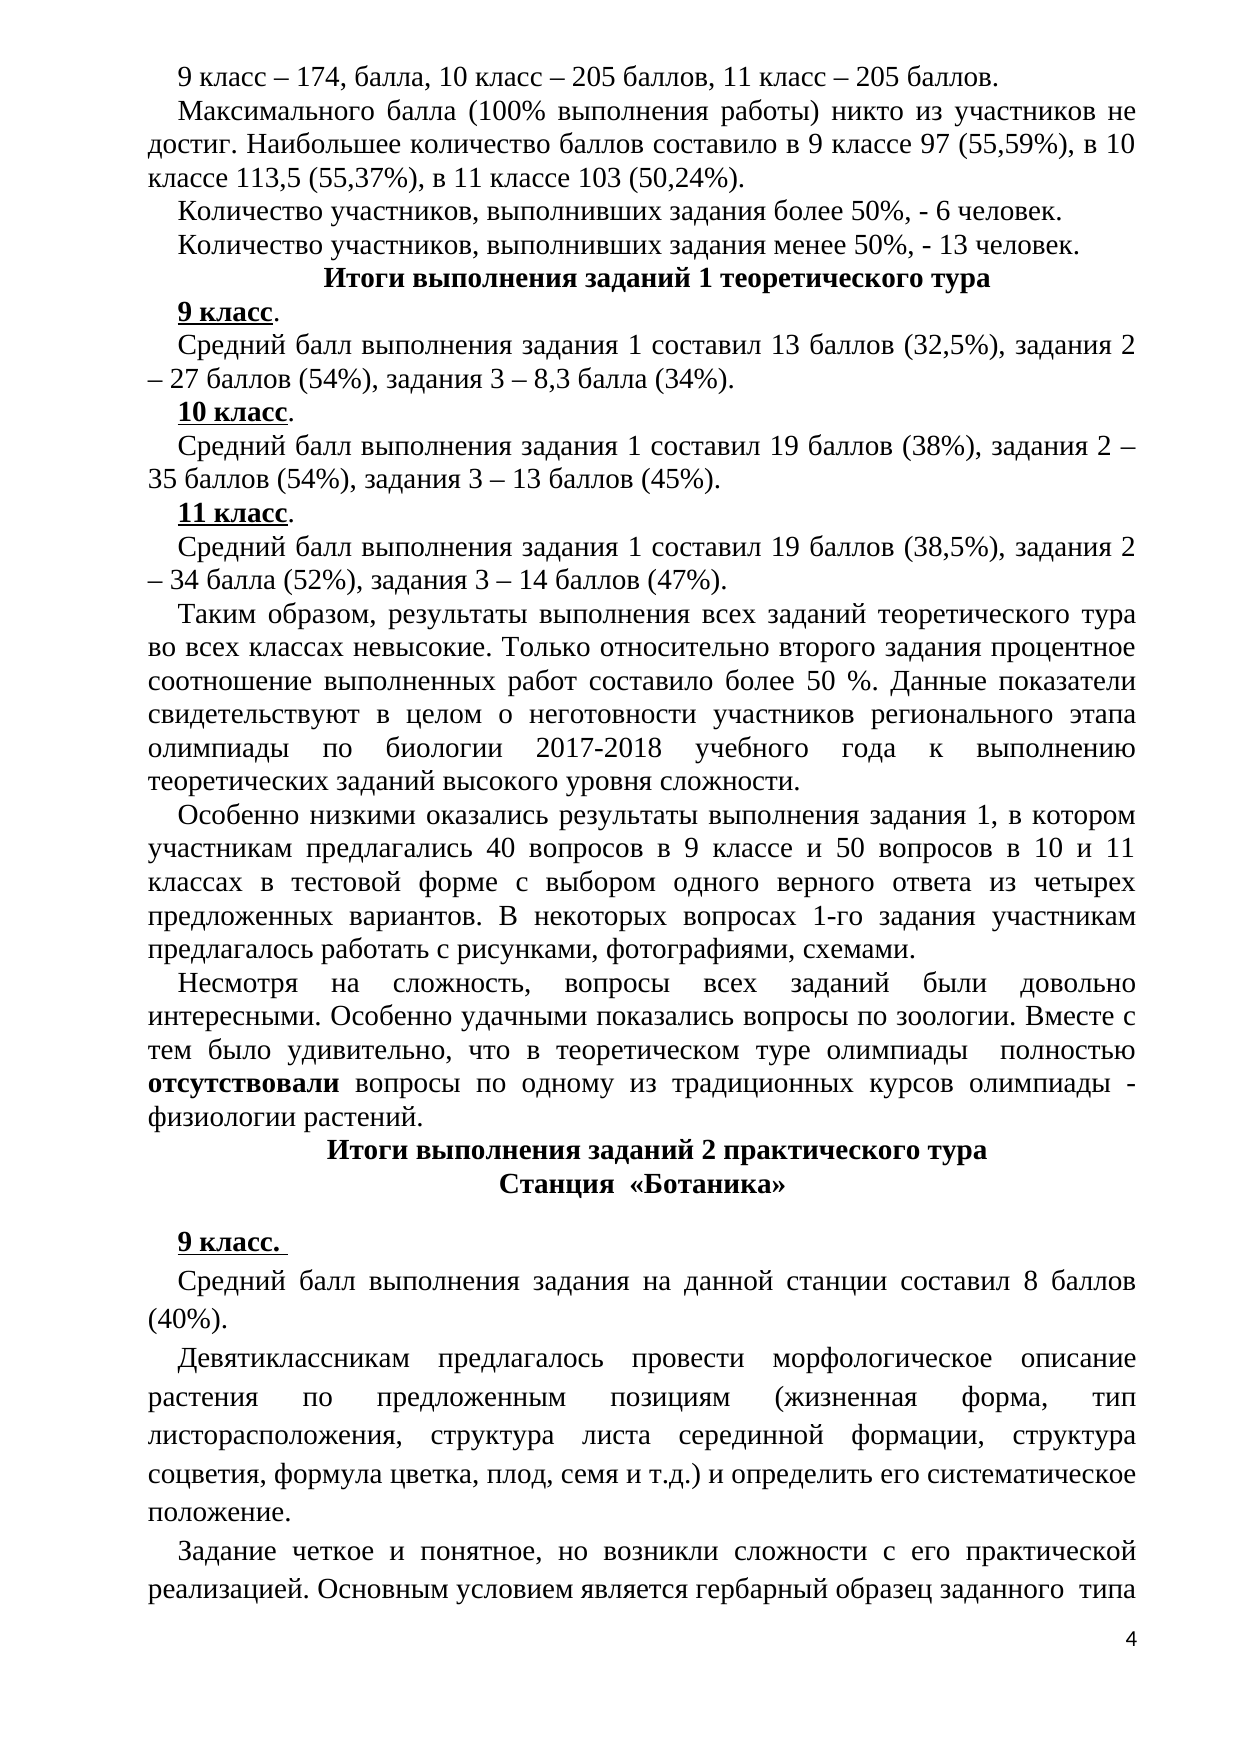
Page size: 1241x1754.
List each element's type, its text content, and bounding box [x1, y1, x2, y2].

text Итоги выполнения заданий 1 теоретического тура [148, 260, 1137, 294]
text Станция «Ботаника» [148, 1166, 1137, 1199]
text 10 класс. [148, 394, 1137, 428]
text 9 класс. [148, 294, 1137, 327]
text Особенно низкими оказались результаты выполнения задания 1, в котором участникам предлагались 40 вопросов в 9 классе и 50 вопросов в 10 и 11 классах в тестовой форме с выбором одного верного ответа из четырех предложенных вариантов. В некоторых вопросах 1-го задания участникам предлагалось работать с рисунками, фотографиями, схемами. [148, 797, 1137, 965]
text Девятиклассникам предлагалось провести морфологическое описание растения по предложенным позициям (жизненная форма, тип листорасположения, структура листа серединной формации, структура соцветия, формула цветка, плод, семя и т.д.) и определить его систематическое положение. [148, 1340, 1137, 1528]
text Средний балл выполнения задания 1 составил 13 баллов (32,5%), задания 2 – 27 баллов (54%), задания 3 – 8,3 балла (34%). [148, 327, 1137, 394]
text 9 класс – 174, балла, 10 класс – 205 баллов, 11 класс – 205 баллов. [148, 59, 1137, 93]
text Количество участников, выполнивших задания более 50%, - 6 человек. [148, 193, 1137, 227]
text 11 класс. [148, 495, 1137, 529]
text 9 класс. [148, 1224, 1137, 1258]
text Средний балл выполнения задания 1 составил 19 баллов (38,5%), задания 2 – 34 балла (52%), задания 3 – 14 баллов (47%). [148, 529, 1137, 596]
text Несмотря на сложность, вопросы всех заданий были довольно интересными. Особенно удачными показались вопросы по зоологии. Вместе с тем было удивительно, что в теоретическом туре олимпиады полностью отсутствовали вопросы по одному из традиционных курсов олимпиады - физиологии растений. [148, 965, 1137, 1132]
text Средний балл выполнения задания 1 составил 19 баллов (38%), задания 2 – 35 баллов (54%), задания 3 – 13 баллов (45%). [148, 428, 1137, 495]
text Количество участников, выполнивших задания менее 50%, - 13 человек. [148, 227, 1137, 260]
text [148, 1533, 1137, 1605]
text Итоги выполнения заданий 2 практического тура [148, 1132, 1137, 1166]
text Таким образом, результаты выполнения всех заданий теоретического тура во всех классах невысокие. Только относительно второго задания процентное соотношение выполненных работ составило более 50 %. Данные показатели свидетельствуют в целом о неготовности участников регионального этапа олимпиады по биологии 2017-2018 учебного года к выполнению теоретических заданий высокого уровня сложности. [148, 596, 1137, 797]
text Средний балл выполнения задания на данной станции составил 8 баллов (40%). [148, 1263, 1137, 1335]
text Максимального балла (100% выполнения работы) никто из участников не достиг. Наибольшее количество баллов составило в 9 классе 97 (55,59%), в 10 классе 113,5 (55,37%), в 11 классе 103 (50,24%). [148, 93, 1137, 193]
